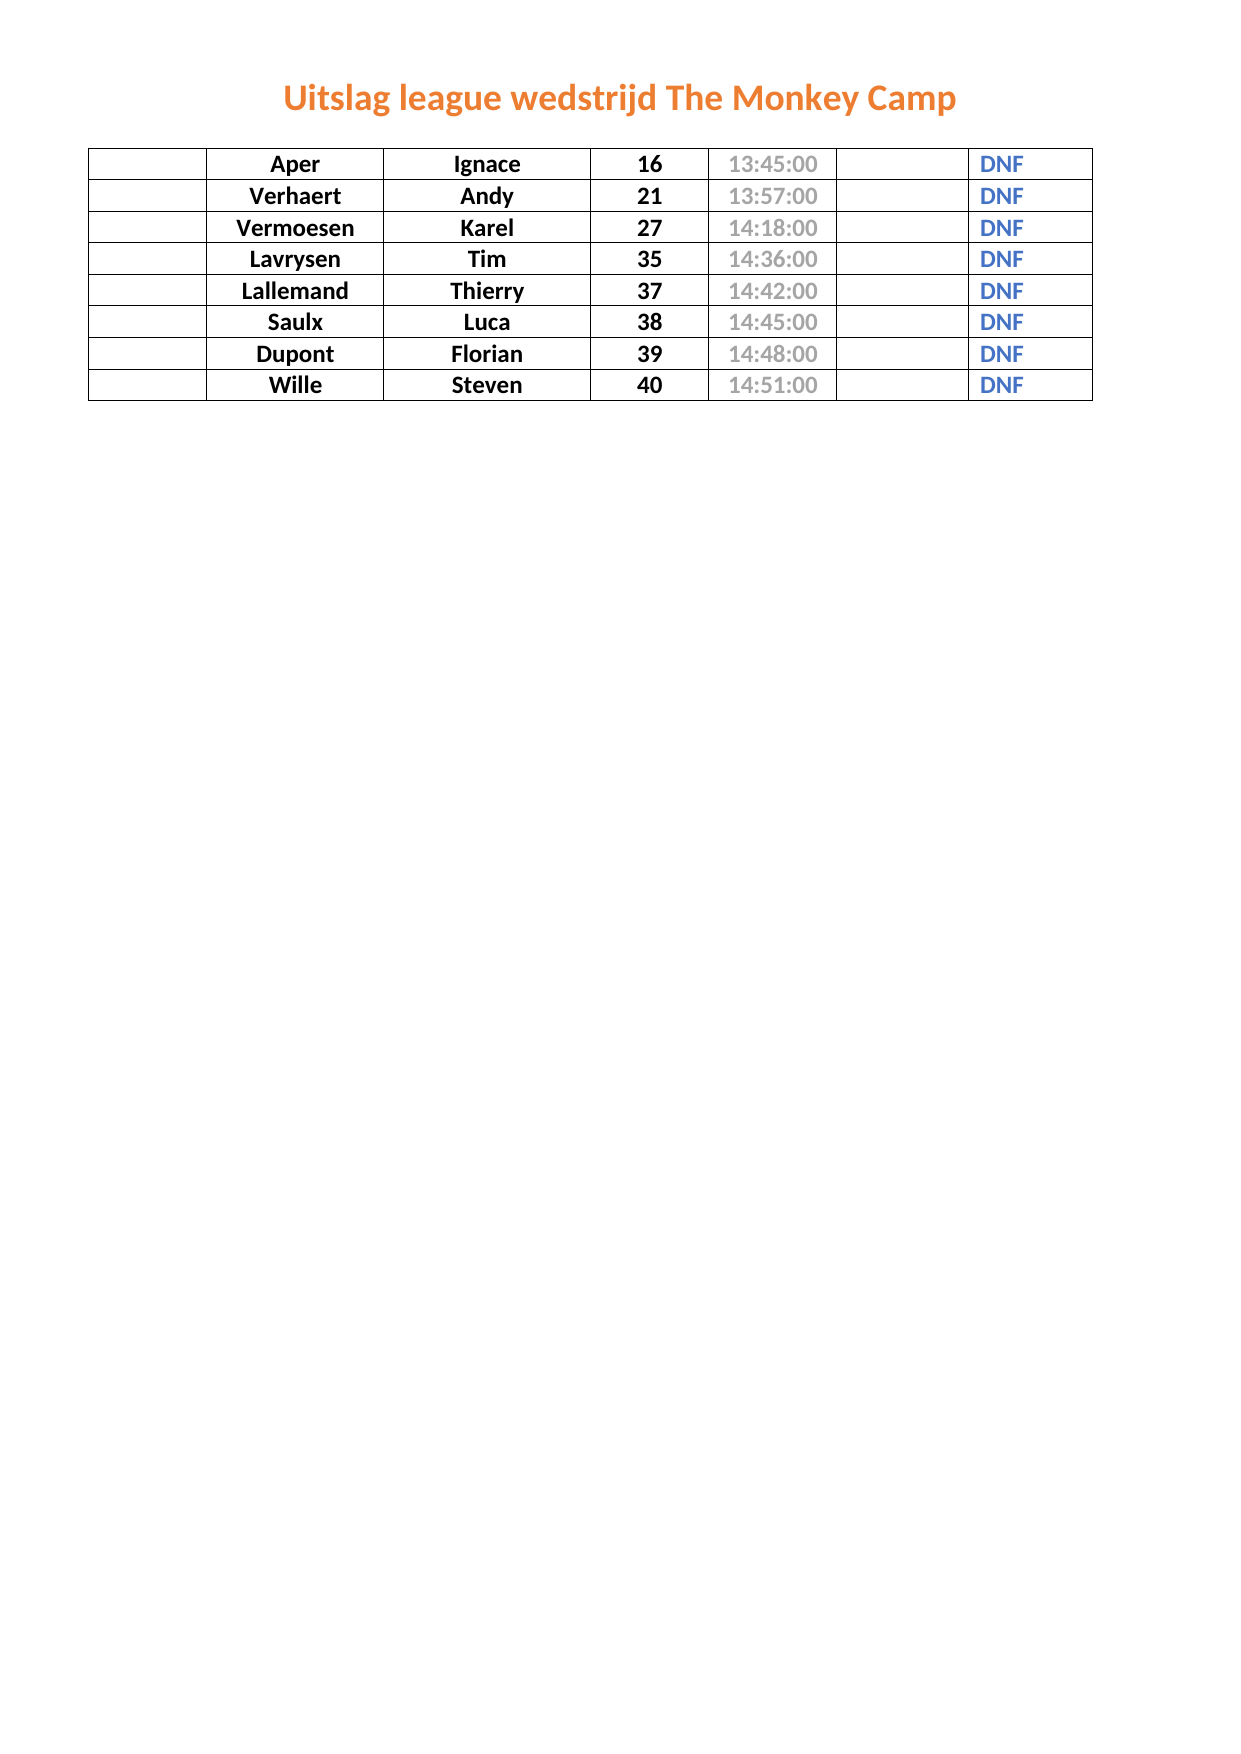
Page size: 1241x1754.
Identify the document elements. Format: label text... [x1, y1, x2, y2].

table_cell Wille [207, 370, 383, 400]
table_cell 21 [591, 180, 708, 211]
table_cell DNF [969, 306, 1092, 337]
table_cell 39 [591, 338, 708, 368]
table_cell DNF [969, 149, 1092, 179]
table_cell Ignace [384, 149, 590, 179]
table_cell DNF [969, 370, 1092, 400]
table_cell DNF [969, 180, 1092, 211]
table_cell DNF [969, 338, 1092, 368]
table_cell 14:42:00 [709, 275, 836, 305]
table_cell [837, 338, 968, 368]
table_cell Dupont [207, 338, 383, 368]
table_cell [89, 338, 206, 368]
table_cell 38 [591, 306, 708, 337]
table_cell [89, 306, 206, 337]
table_cell [89, 149, 206, 179]
table_cell Lallemand [207, 275, 383, 305]
table_cell [837, 180, 968, 211]
table_cell [89, 180, 206, 211]
table_cell 14:18:00 [709, 212, 836, 242]
table_cell Luca [384, 306, 590, 337]
table_cell [837, 370, 968, 400]
table_cell [89, 212, 206, 242]
table_cell DNF [969, 212, 1092, 242]
table_cell Karel [384, 212, 590, 242]
table_cell DNF [969, 275, 1092, 305]
table_cell 14:36:00 [709, 243, 836, 274]
table_cell DNF [969, 243, 1092, 274]
table_cell [837, 306, 968, 337]
table_cell Aper [207, 149, 383, 179]
table_cell [89, 243, 206, 274]
table_cell 14:51:00 [709, 370, 836, 400]
table_cell [837, 243, 968, 274]
table_cell 16 [591, 149, 708, 179]
table_cell [837, 275, 968, 305]
table_cell 27 [591, 212, 708, 242]
table_cell Tim [384, 243, 590, 274]
table_cell [89, 275, 206, 305]
table_cell 13:45:00 [709, 149, 836, 179]
table_cell Florian [384, 338, 590, 368]
table_cell [89, 370, 206, 400]
table_cell Vermoesen [207, 212, 383, 242]
table_cell Andy [384, 180, 590, 211]
table_cell 14:45:00 [709, 306, 836, 337]
table_cell Thierry [384, 275, 590, 305]
table_cell 13:57:00 [709, 180, 836, 211]
table_cell 37 [591, 275, 708, 305]
table_cell Lavrysen [207, 243, 383, 274]
table_cell Saulx [207, 306, 383, 337]
table_cell Verhaert [207, 180, 383, 211]
table_cell [837, 149, 968, 179]
table_cell 35 [591, 243, 708, 274]
table_cell 40 [591, 370, 708, 400]
table_cell 14:48:00 [709, 338, 836, 368]
table_cell Steven [384, 370, 590, 400]
table_cell [837, 212, 968, 242]
